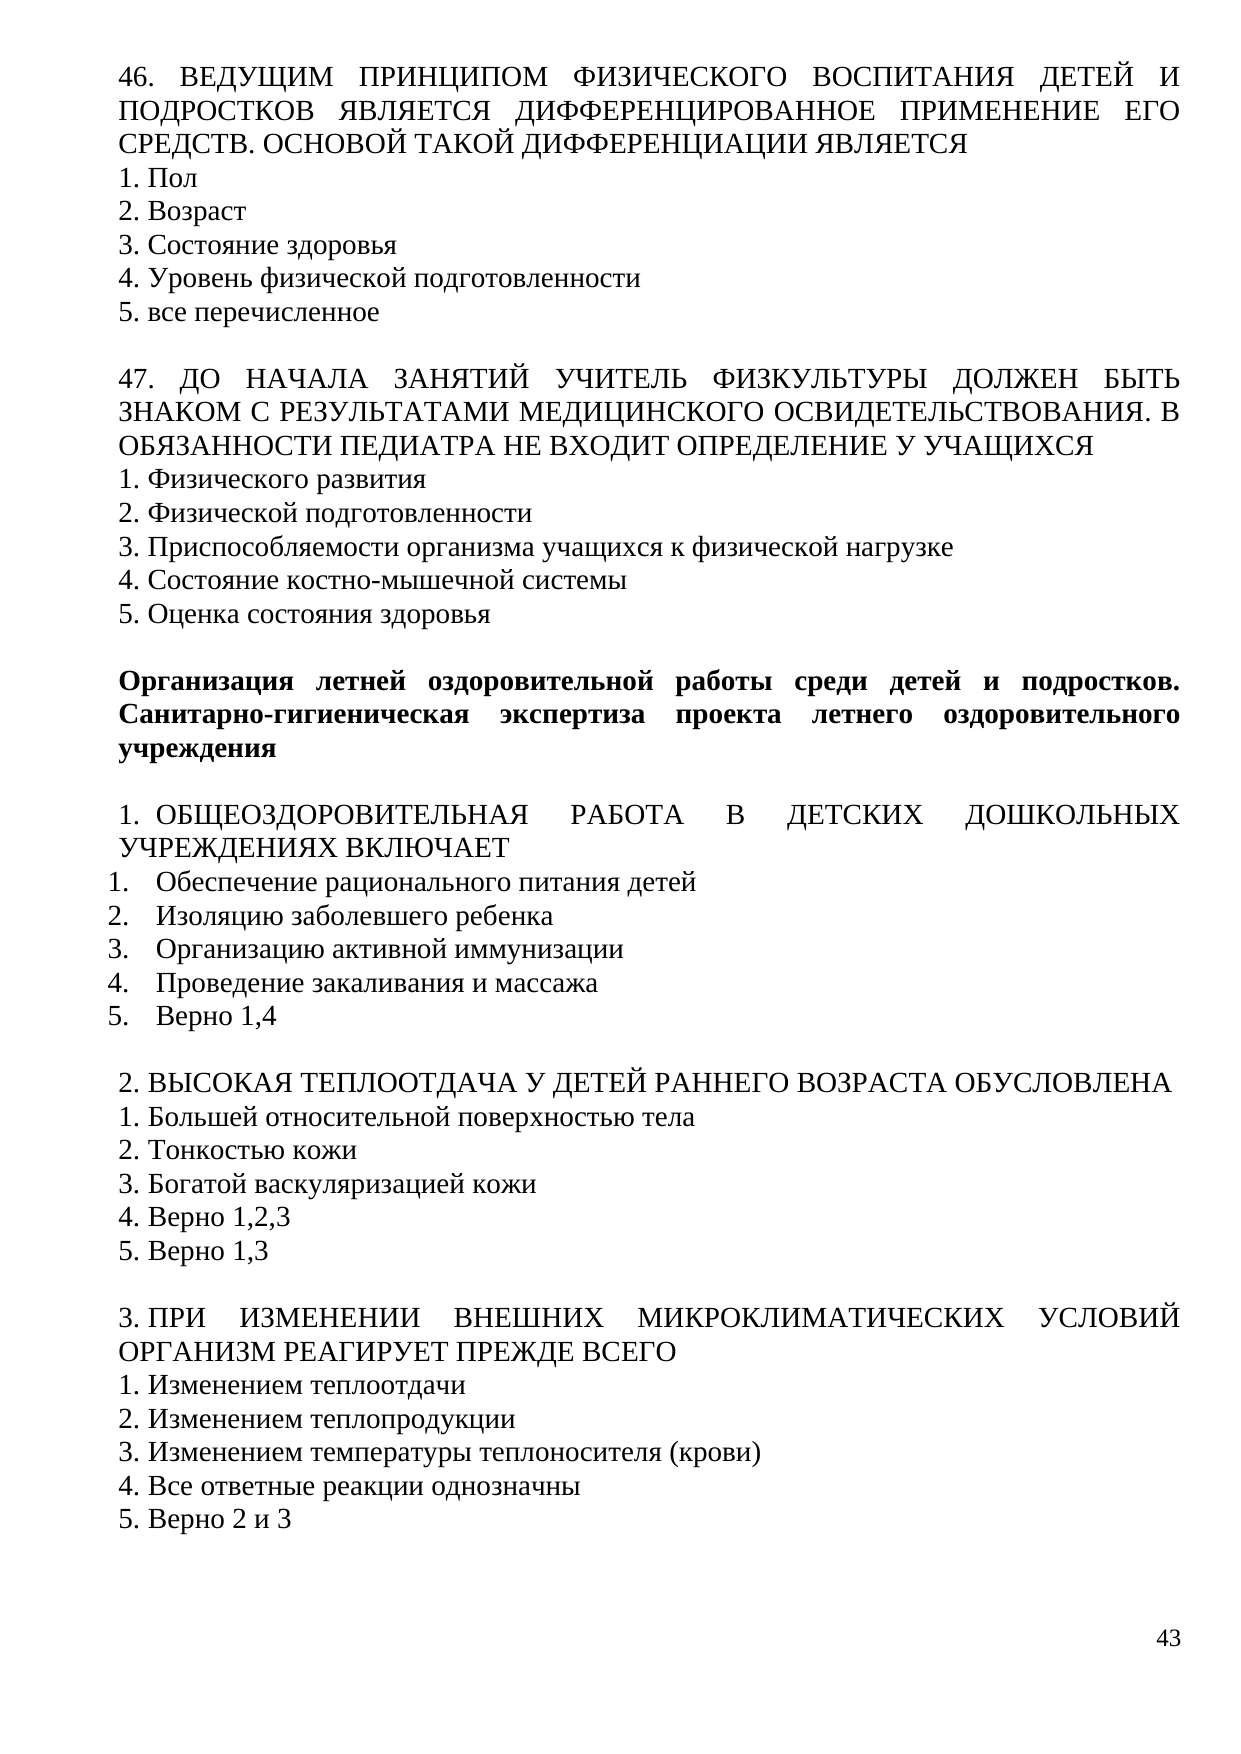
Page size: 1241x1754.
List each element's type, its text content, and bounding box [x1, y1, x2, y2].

list Проведение закаливания и массажа [118, 965, 1181, 998]
list Все ответные реакции однозначны [118, 1468, 1181, 1501]
list Организацию активной иммунизации [118, 931, 1181, 965]
list Верно 2 и 3 [118, 1501, 1181, 1535]
list Изоляцию заболевшего ребенка [118, 898, 1181, 931]
list Верно 1,2,3 [118, 1199, 1181, 1233]
text 2. Физической подготовленности [118, 495, 1181, 529]
list Верно 1,4 [118, 998, 1181, 1032]
text 1. Пол [118, 160, 1181, 193]
text 2. Возраст [118, 193, 1181, 227]
list Богатой васкуляризацией кожи [118, 1166, 1181, 1199]
text 4. Уровень физической подготовленности [118, 260, 1181, 294]
list ВЫСОКАЯ ТЕПЛООТДАЧА У ДЕТЕЙ РАННЕГО ВОЗРАСТА ОБУСЛОВЛЕНА [118, 1065, 1181, 1099]
list ОБЩЕОЗДОРОВИТЕЛЬНАЯ РАБОТА В ДЕТСКИХ ДОШКОЛЬНЫХ УЧРЕЖДЕНИЯХ ВКЛЮЧАЕТ [118, 797, 1181, 864]
list Большей относительной поверхностью тела [118, 1099, 1181, 1132]
text 47. ДО НАЧАЛА ЗАНЯТИЙ УЧИТЕЛЬ ФИЗКУЛЬТУРЫ ДОЛЖЕН БЫТЬ ЗНАКОМ С РЕЗУЛЬТАТАМИ МЕДИЦИНСКОГО ОСВИДЕТЕЛЬСТВОВАНИЯ. В ОБЯЗАННОСТИ ПЕДИАТРА НЕ ВХОДИТ ОПРЕДЕЛЕНИЕ У УЧАЩИХСЯ [118, 361, 1181, 462]
text 5. Оценка состояния здоровья [118, 596, 1181, 629]
list ПРИ ИЗМЕНЕНИИ ВНЕШНИХ МИКРОКЛИМАТИЧЕСКИХ УСЛОВИЙ ОРГАНИЗМ РЕАГИРУЕТ ПРЕЖДЕ ВСЕГО [118, 1300, 1181, 1367]
list Обеспечение рационального питания детей [118, 864, 1181, 898]
list Верно 1,3 [118, 1233, 1181, 1267]
text Организация летней оздоровительной работы среди детей и подростков. Санитарно-гигиеническая экспертиза проекта летнего оздоровительного учреждения [118, 663, 1181, 763]
list Изменением температуры теплоносителя (крови) [118, 1434, 1181, 1468]
text 3. Состояние здоровья [118, 227, 1181, 260]
list Изменением теплопродукции [118, 1401, 1181, 1434]
text 3. Приспособляемости организма учащихся к физической нагрузке [118, 529, 1181, 562]
text 1. Физического развития [118, 462, 1181, 495]
list Тонкостью кожи [118, 1132, 1181, 1166]
text 4. Состояние костно-мышечной системы [118, 562, 1181, 596]
list Изменением теплоотдачи [118, 1367, 1181, 1401]
text 46. ВЕДУЩИМ ПРИНЦИПОМ ФИЗИЧЕСКОГО ВОСПИТАНИЯ ДЕТЕЙ И ПОДРОСТКОВ ЯВЛЯЕТСЯ ДИФФЕРЕНЦИРОВАННОЕ ПРИМЕНЕНИЕ ЕГО СРЕДСТВ. ОСНОВОЙ ТАКОЙ ДИФФЕРЕНЦИАЦИИ ЯВЛЯЕТСЯ [118, 59, 1181, 160]
text 5. все перечисленное [118, 294, 1181, 327]
